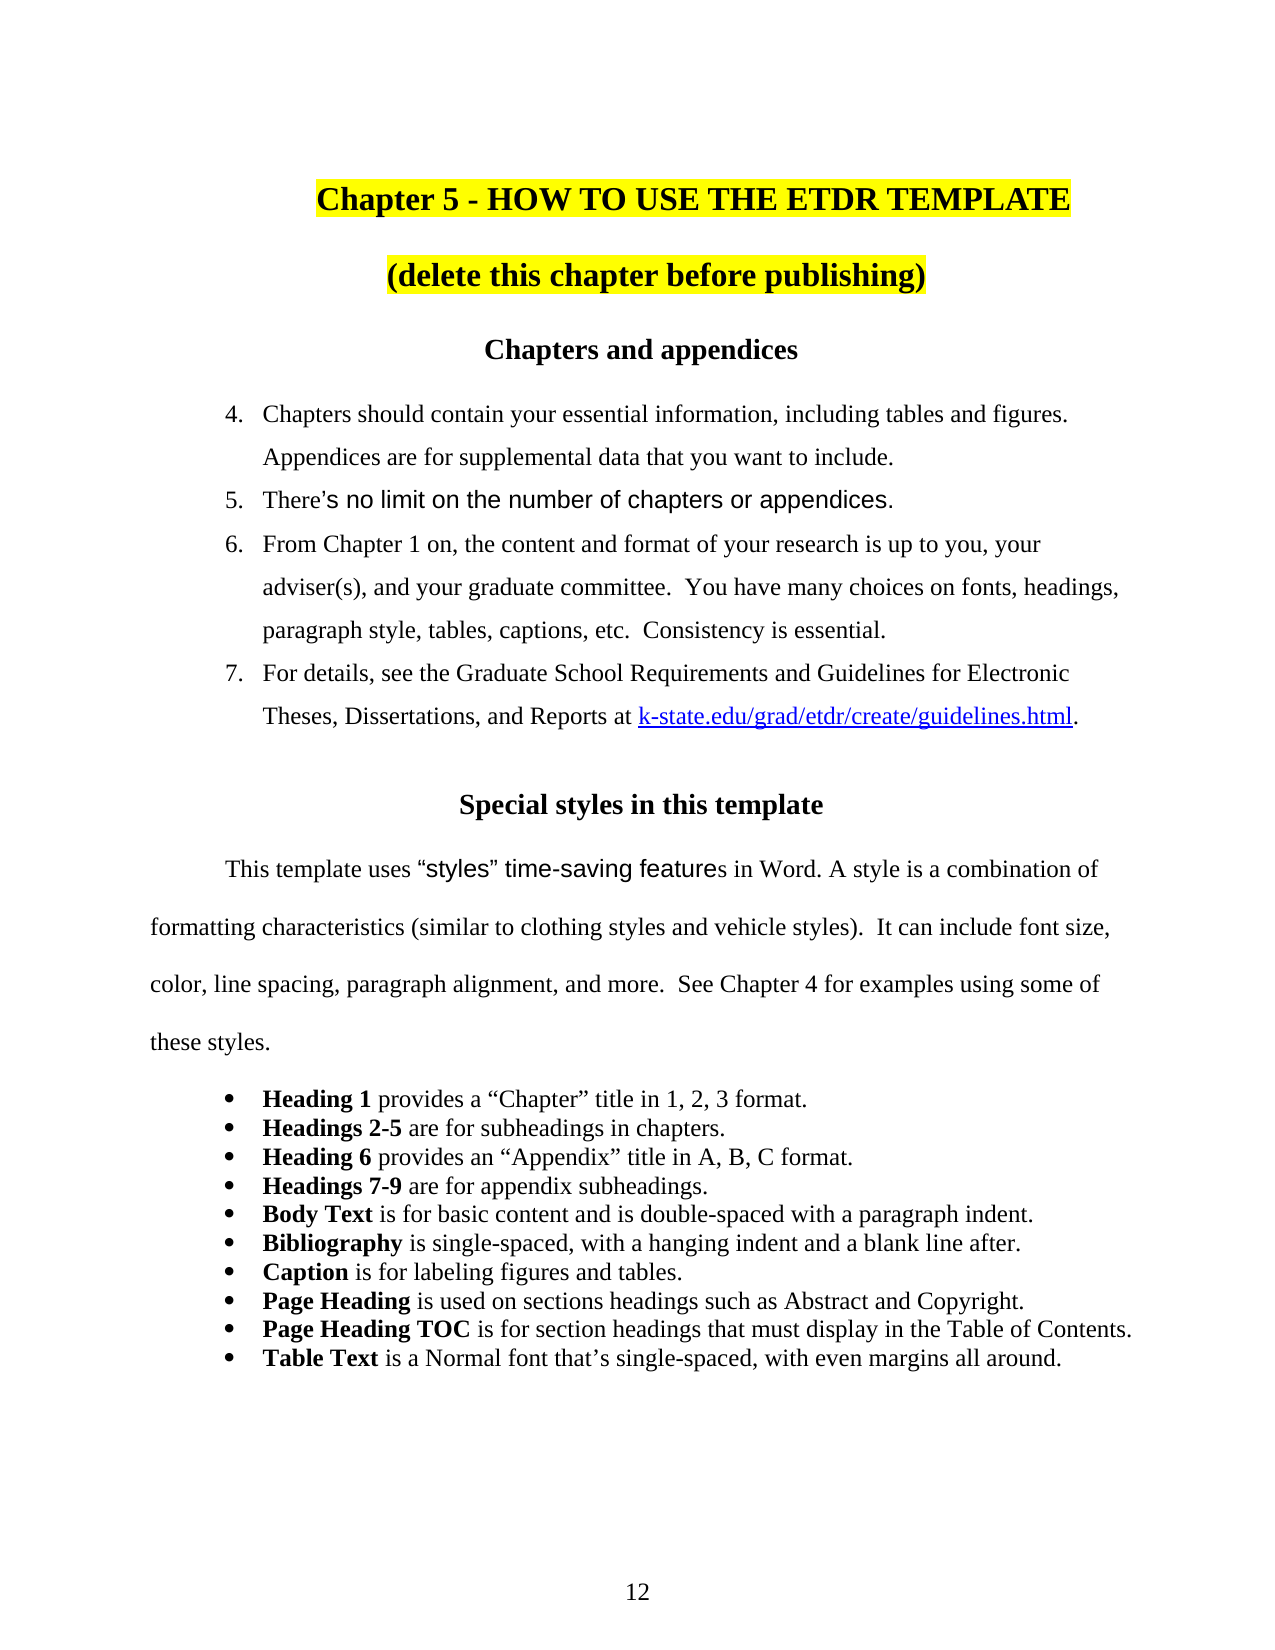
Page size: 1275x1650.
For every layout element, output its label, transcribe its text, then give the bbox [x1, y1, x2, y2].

list Headings 7-9 are for appendix subheadings. [225, 1171, 1125, 1199]
list Chapters should contain your essential information, including tables and figures. Appendices are for supplemental data that you want to include. [225, 399, 1125, 471]
subtitle Special styles in this template [150, 787, 1125, 821]
list Headings 2-5 are for subheadings in chapters. [225, 1113, 1125, 1142]
list Page Heading TOC is for section headings that must display in the Table of Contents. [225, 1314, 1134, 1343]
list There’s no limit on the number of chapters or appendices. [225, 485, 1125, 514]
list For details, see the Graduate School Requirements and Guidelines for Electronic Theses, Dissertations, and Reports at k-state.edu/grad/etdr/create/guidelines.html. [225, 658, 1125, 773]
list Caption is for labeling figures and tables. [225, 1257, 1125, 1286]
list Table Text is a Normal font that’s single-spaced, with even margins all around. [225, 1343, 1125, 1372]
subtitle HOW TO USE THE ETDR TEMPLATE (delete this chapter before publishing) [187, 179, 1125, 294]
list Bibliography is single-spaced, with a hanging indent and a blank line after. [225, 1228, 1125, 1257]
text This template uses “styles” time-saving features in Word. A style is a combination of formatting characteristics (similar to clothing styles and vehicle styles). It can include font size, color, line spacing, paragraph alignment, and more. See Chapter 4 for examples using some of these styles. [150, 854, 1125, 1056]
list Heading 1 provides a “Chapter” title in 1, 2, 3 format. [225, 1084, 1125, 1113]
list Body Text is for basic content and is double-spaced with a paragraph indent. [225, 1199, 1125, 1228]
list Heading 6 provides an “Appendix” title in A, B, C format. [225, 1142, 1125, 1171]
subtitle Chapters and appendices [150, 332, 1125, 366]
list Page Heading is used on sections headings such as Abstract and Copyright. [225, 1286, 1125, 1314]
list From Chapter 1 on, the content and format of your research is up to you, your adviser(s), and your graduate committee. You have many choices on fonts, headings, paragraph style, tables, captions, etc. Consistency is essential. [225, 529, 1125, 644]
